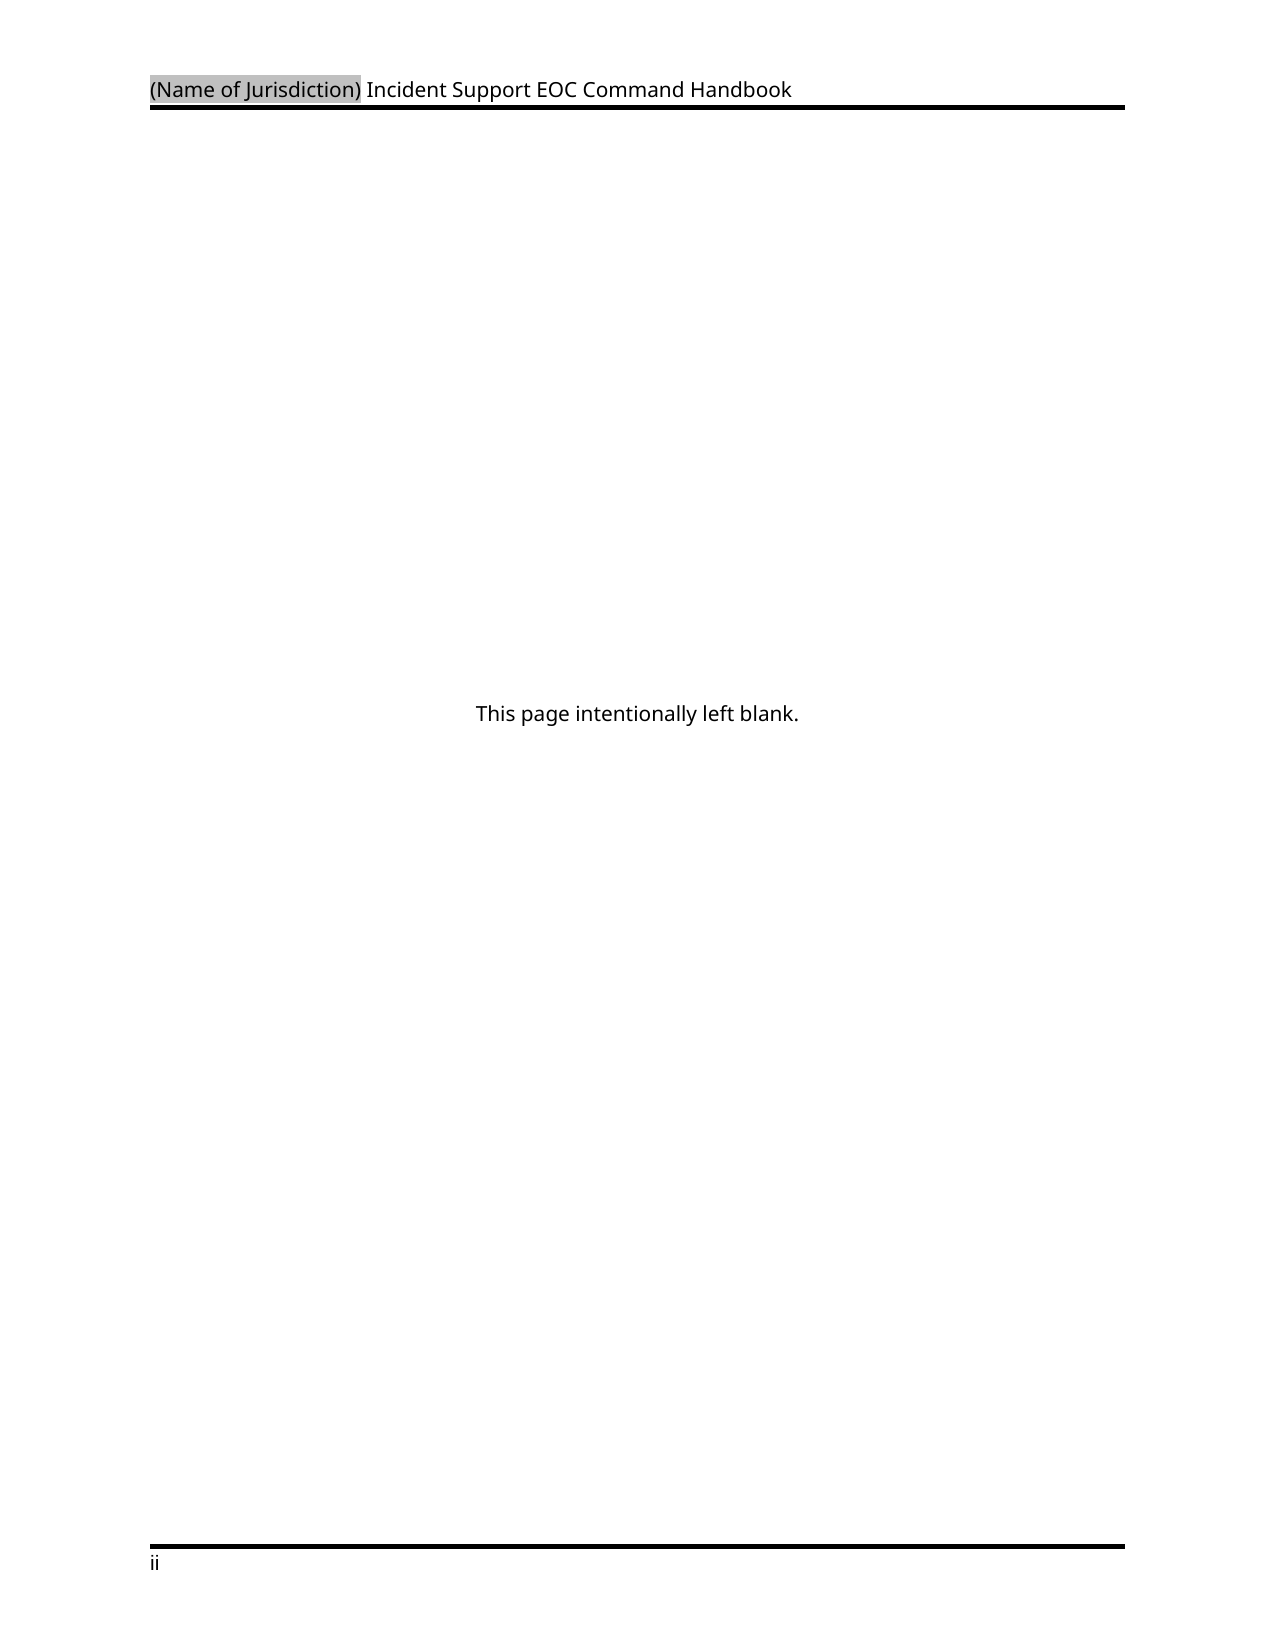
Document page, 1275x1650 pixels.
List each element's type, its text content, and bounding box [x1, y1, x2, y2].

text This page intentionally left blank. [150, 699, 1125, 728]
